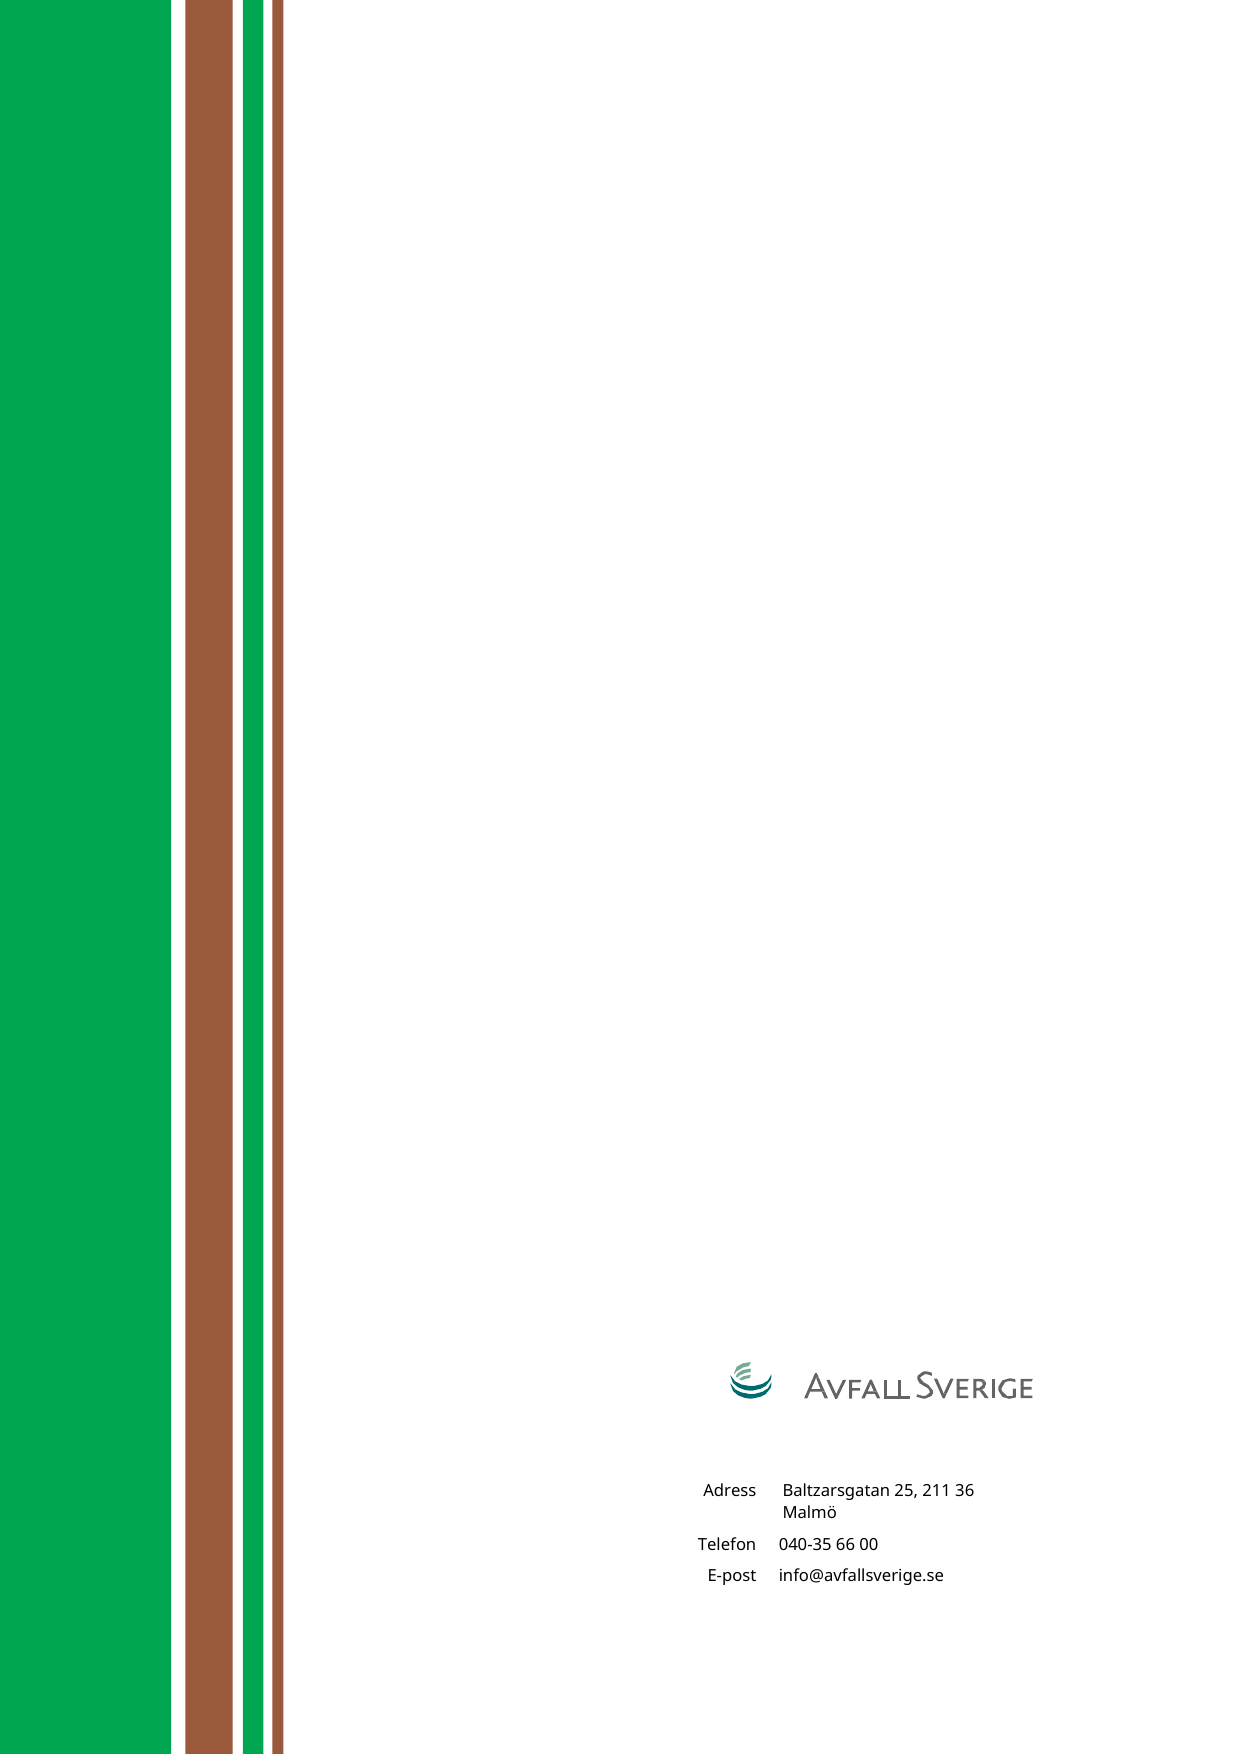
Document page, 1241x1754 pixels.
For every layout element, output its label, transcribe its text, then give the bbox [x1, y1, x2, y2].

table_cell 040-35 66 00 [767, 1524, 1033, 1555]
table_cell E-post [679, 1555, 767, 1586]
table_cell Telefon [679, 1524, 767, 1555]
table_header Baltzarsgatan 25, 211 36 Malmö [767, 1470, 1033, 1523]
table_cell info@avfallsverige.se [767, 1555, 1033, 1586]
table_header Adress [679, 1470, 767, 1523]
